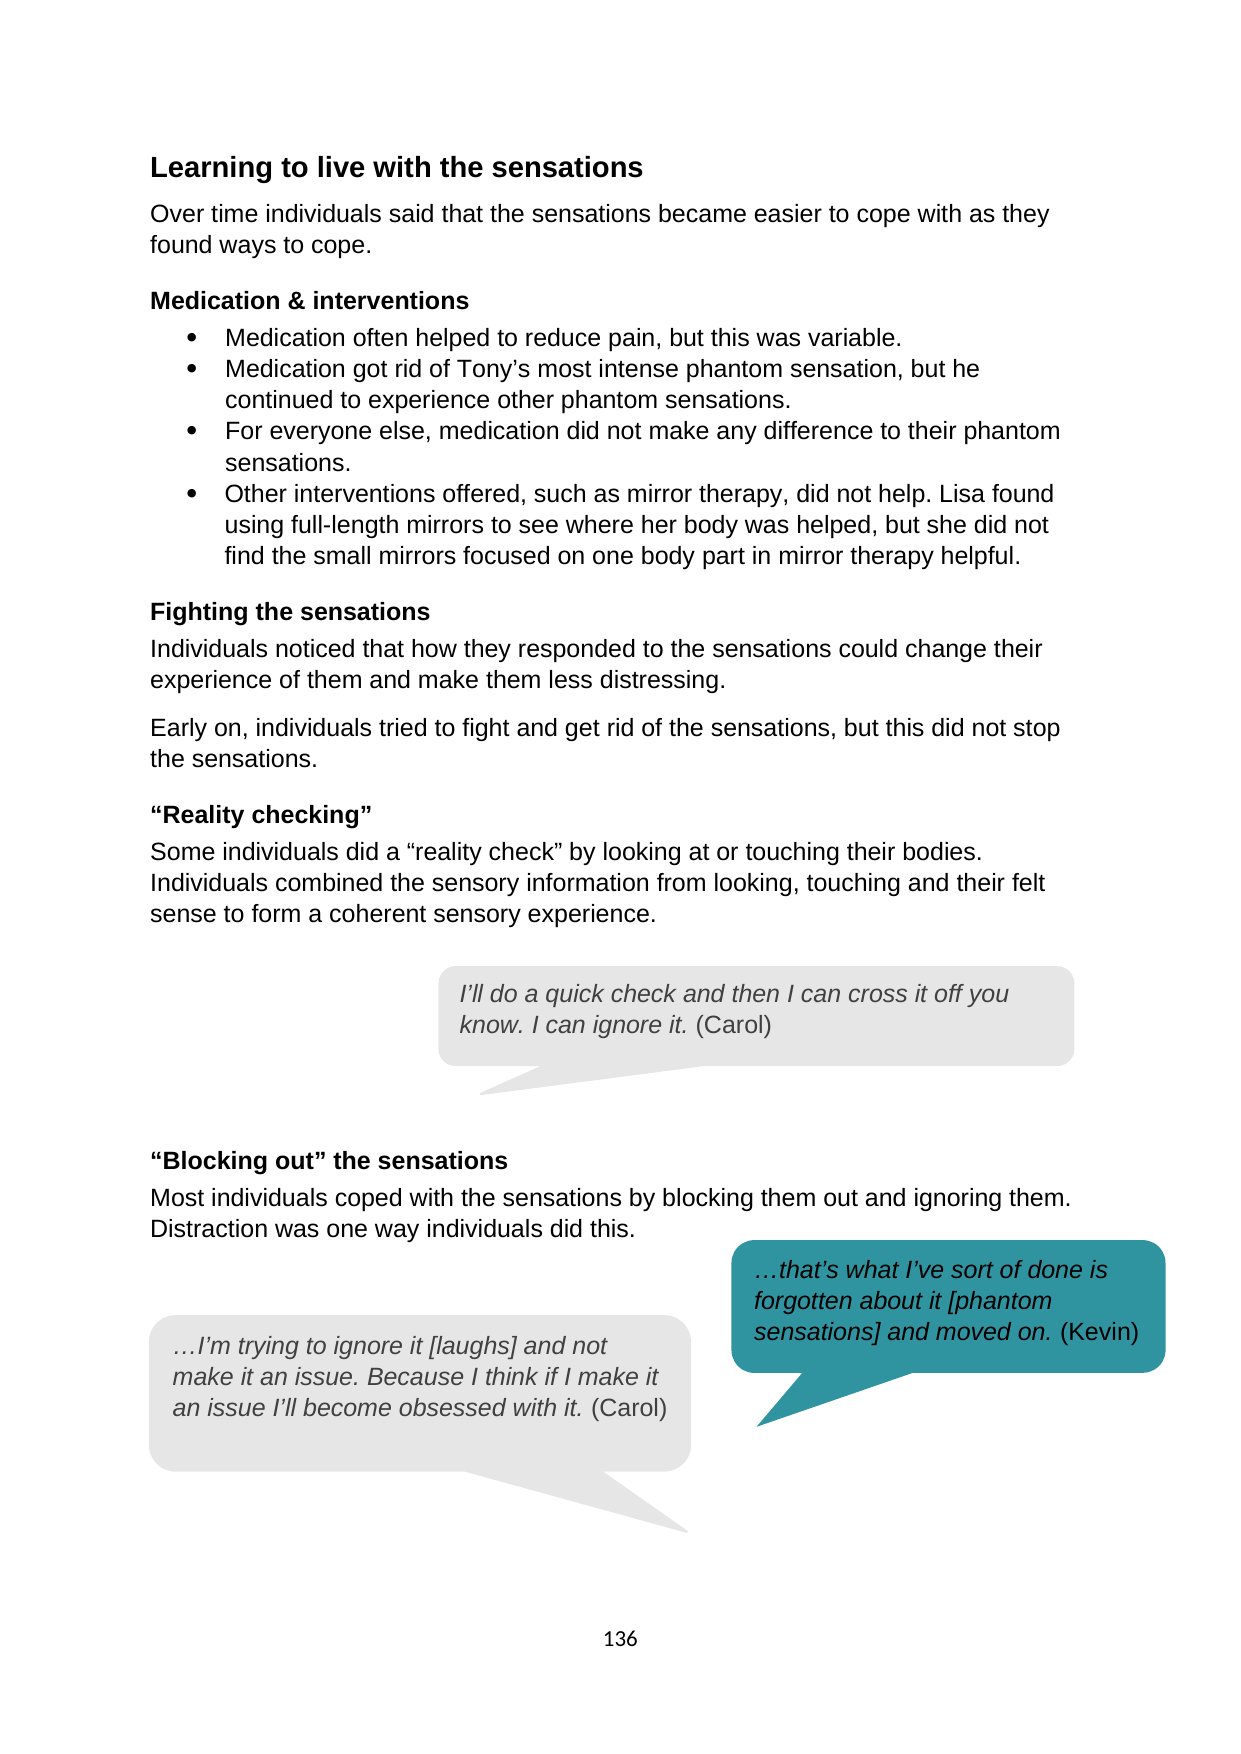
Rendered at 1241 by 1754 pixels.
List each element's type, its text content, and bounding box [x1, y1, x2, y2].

list Medication often helped to reduce pain, but this was variable. [187, 323, 1090, 352]
text “Blocking out” the sensations [150, 1146, 1090, 1175]
text Fighting the sensations [150, 597, 1090, 626]
subtitle Learning to live with the sensations [150, 150, 1090, 183]
text Some individuals did a “reality check” by looking at or touching their bodies. Individuals combined the sensory information from looking, touching and their felt sense to form a coherent sensory experience. [150, 837, 1090, 928]
text Individuals noticed that how they responded to the sensations could change their experience of them and make them less distressing. [150, 634, 1090, 694]
text Over time individuals said that the sensations became easier to cope with as they found ways to cope. [150, 199, 1090, 258]
text “Reality checking” [150, 800, 1090, 829]
list Other interventions offered, such as mirror therapy, did not help. Lisa found using full-length mirrors to see where her body was helped, but she did not find the small mirrors focused on one body part in mirror therapy helpful. [187, 478, 1090, 569]
list For everyone else, medication did not make any difference to their phantom sensations. [187, 416, 1090, 476]
text Medication & interventions [150, 286, 1090, 314]
text Most individuals coped with the sensations by blocking them out and ignoring them. Distraction was one way individuals did this. [150, 1183, 1090, 1243]
text Early on, individuals tried to fight and get rid of the sensations, but this did not stop the sensations. [150, 713, 1090, 773]
list Medication got rid of Tony’s most intense phantom sensation, but he continued to experience other phantom sensations. [187, 354, 1090, 414]
